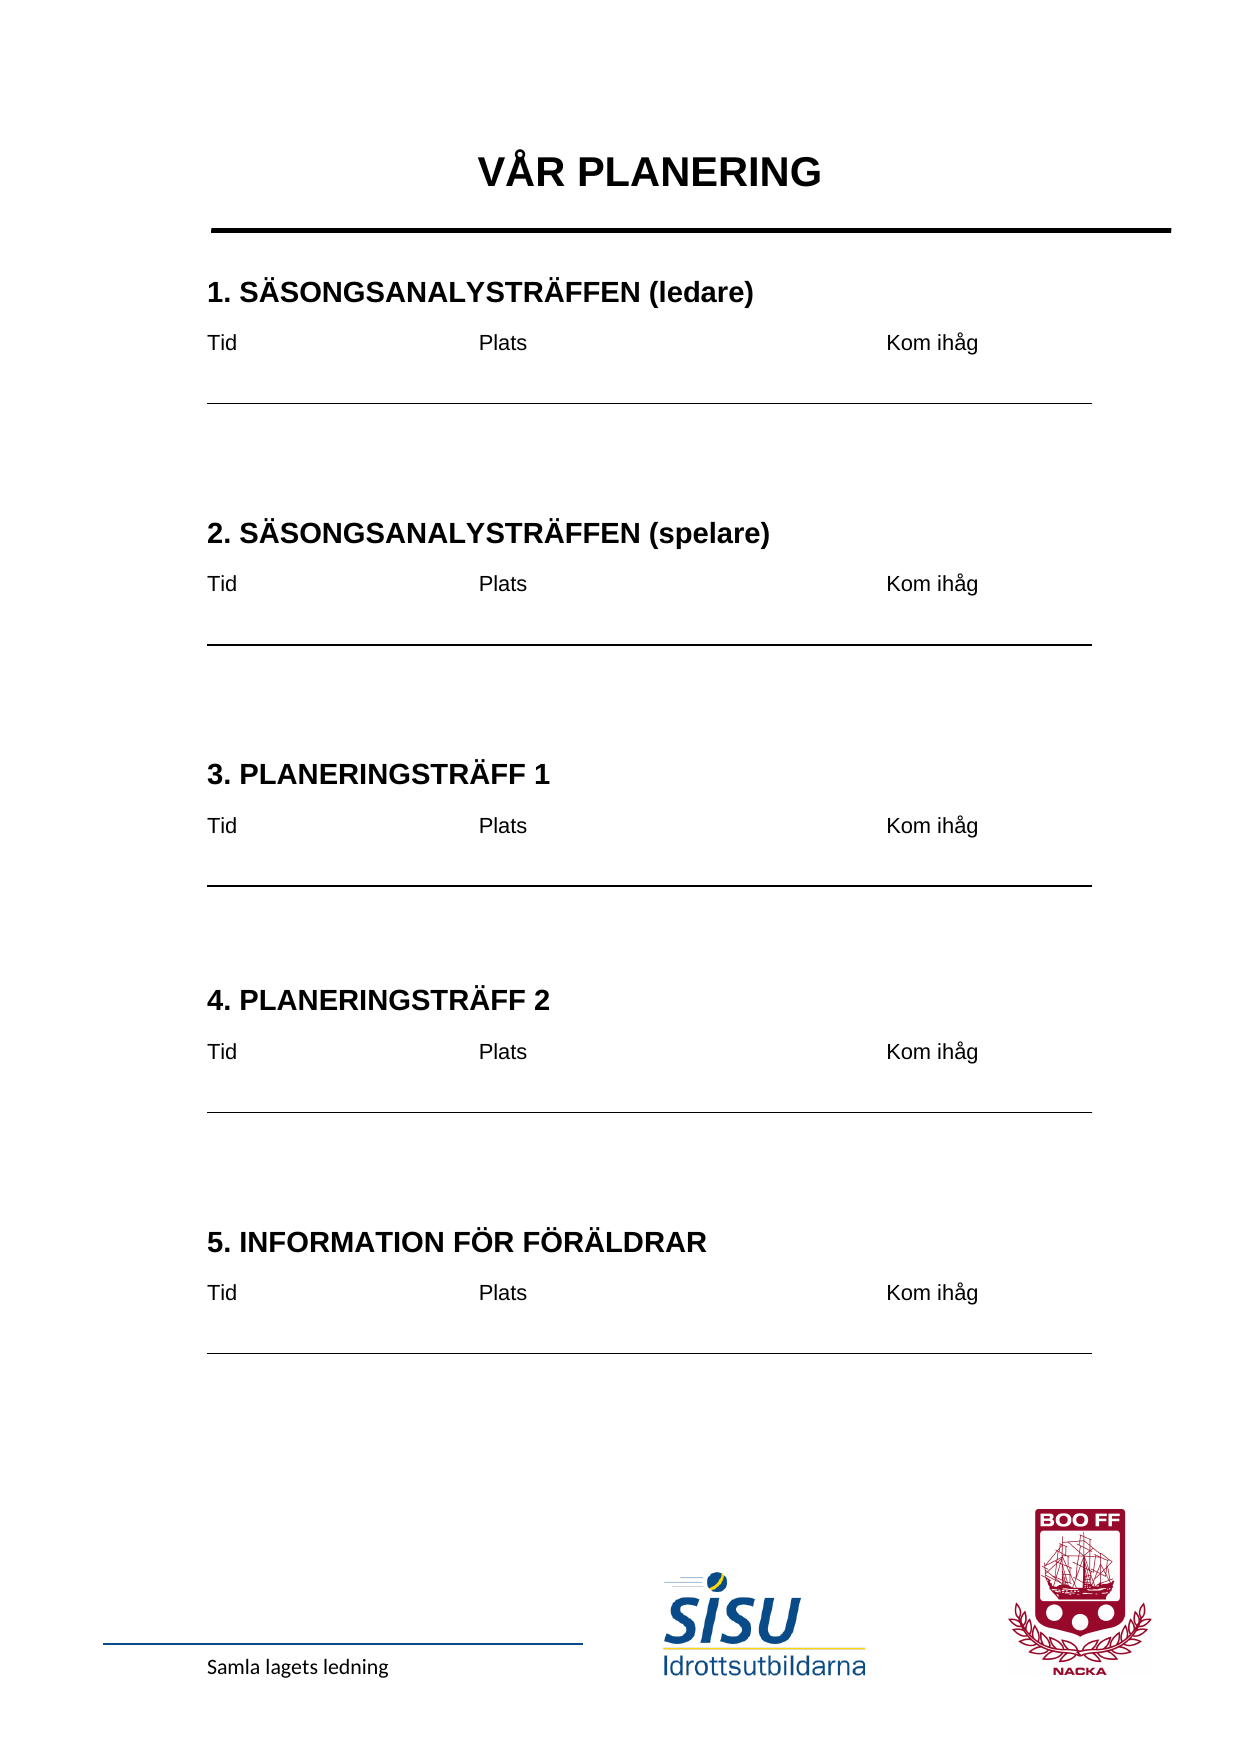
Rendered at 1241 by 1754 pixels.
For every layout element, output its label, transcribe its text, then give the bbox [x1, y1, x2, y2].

text Tid Plats Kom ihåg [207, 813, 1092, 838]
text Tid Plats Kom ihåg [207, 571, 1092, 596]
text Tid Plats Kom ihåg [207, 1280, 1092, 1305]
text Tid Plats Kom ihåg [207, 1038, 1092, 1064]
text 3. PLANERINGSTRÄFF 1 [207, 757, 1092, 791]
text VÅR PLANERING [207, 148, 1092, 196]
text Tid Plats Kom ihåg [207, 330, 1092, 355]
text 2. SÄSONGSANALYSTRÄFFEN (spelare) [207, 516, 1092, 549]
text 1. SÄSONGSANALYSTRÄFFEN (ledare) [207, 275, 1092, 308]
text 4. PLANERINGSTRÄFF 2 [207, 953, 1092, 1017]
text 5. INFORMATION FÖR FÖRÄLDRAR [207, 1225, 1092, 1258]
picture [1008, 1509, 1152, 1675]
picture [662, 1571, 866, 1676]
